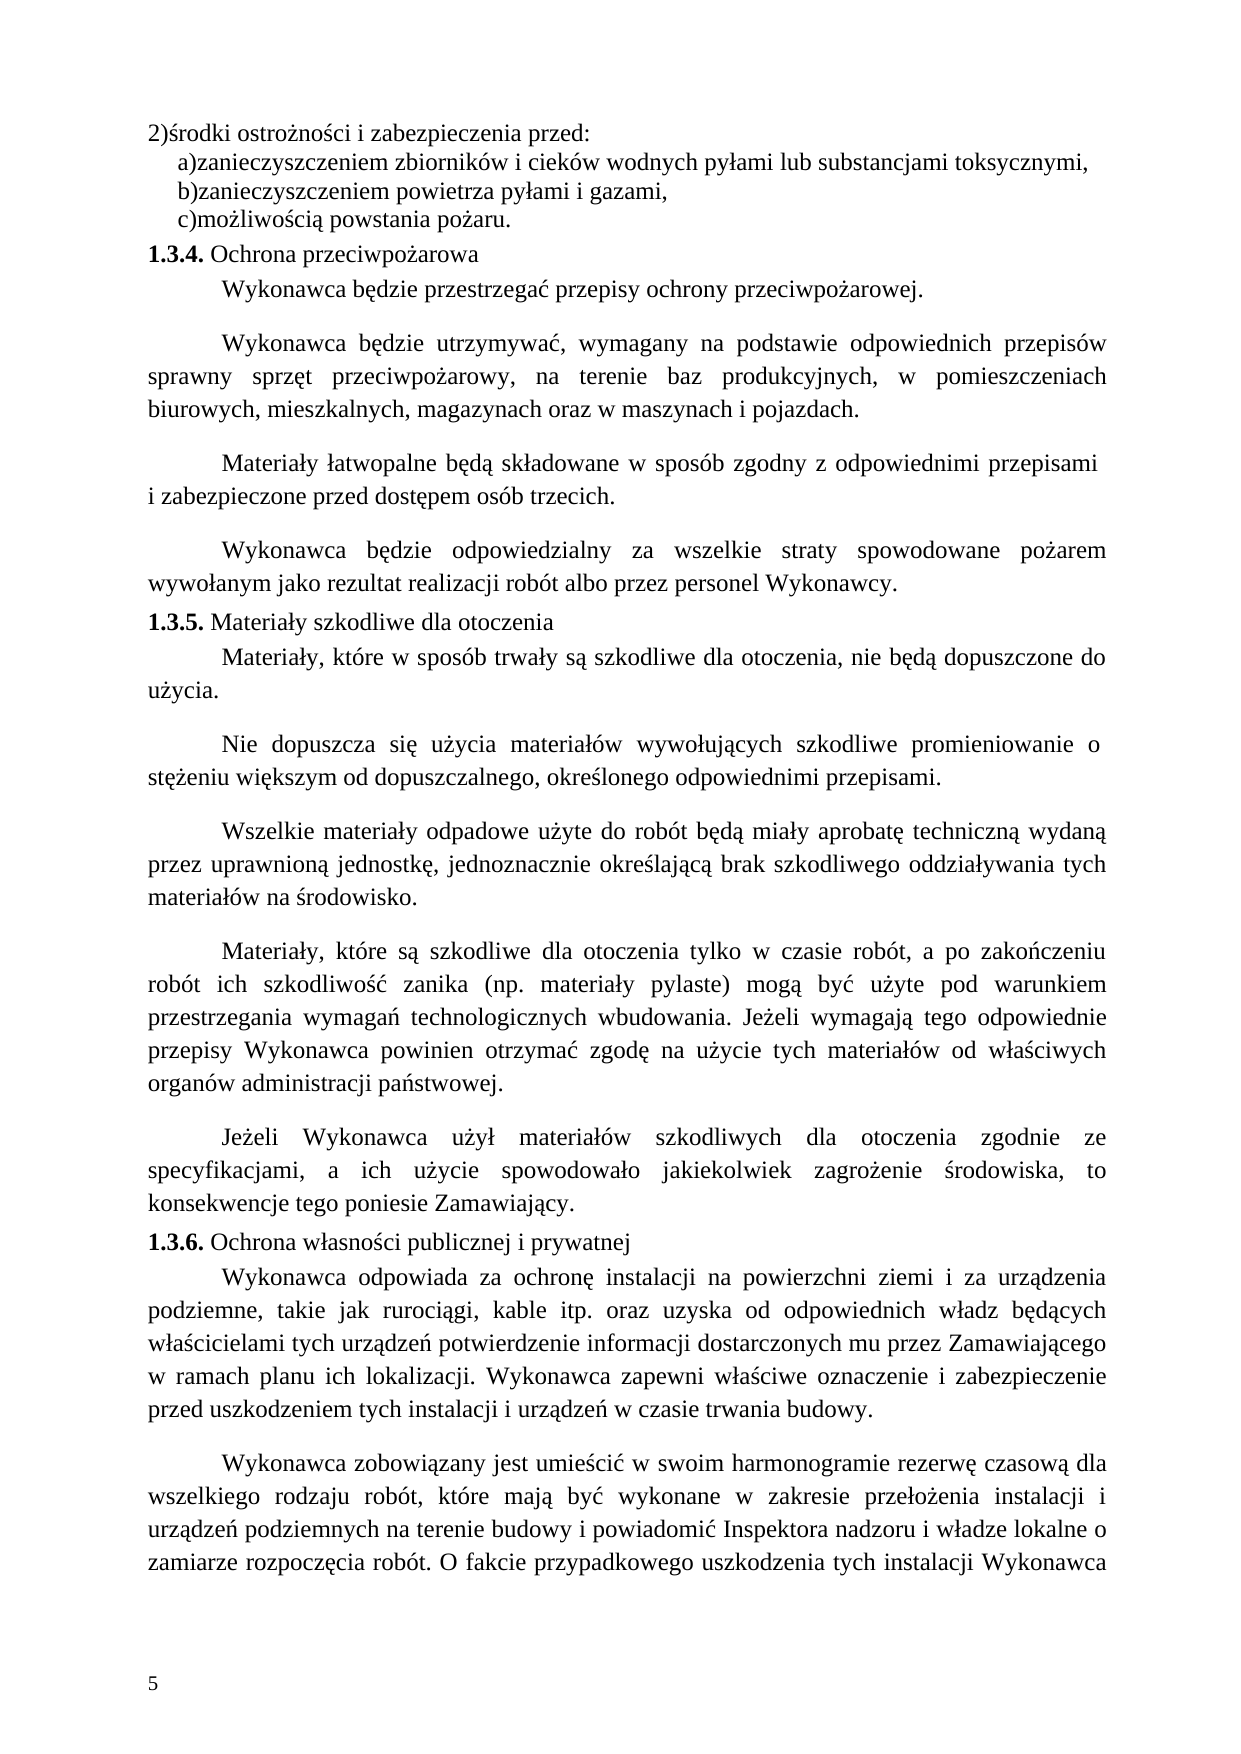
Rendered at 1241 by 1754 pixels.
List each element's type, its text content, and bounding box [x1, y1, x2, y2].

text Materiały, które w sposób trwały są szkodliwe dla otoczenia, nie będą dopuszczone do użycia. [148, 642, 1107, 704]
text Materiały łatwopalne będą składowane w sposób zgodny z odpowiednimi przepisami i zabezpieczone przed dostępem osób trzecich. [148, 448, 1107, 510]
text Wykonawca będzie odpowiedzialny za wszelkie straty spowodowane pożarem wywołanym jako rezultat realizacji robót albo przez personel Wykonawcy. [148, 535, 1107, 597]
text Nie dopuszcza się użycia materiałów wywołujących szkodliwe promieniowanie o stężeniu większym od dopuszczalnego, określonego odpowiednimi przepisami. [148, 729, 1107, 791]
subtitle 1.3.6. Ochrona własności publicznej i prywatnej [148, 1227, 1107, 1256]
subtitle 1.3.5. Materiały szkodliwe dla otoczenia [148, 607, 1107, 636]
text Wykonawca będzie utrzymywać, wymagany na podstawie odpowiednich przepisów sprawny sprzęt przeciwpożarowy, na terenie baz produkcyjnych, w pomieszczeniach biurowych, mieszkalnych, magazynach oraz w maszynach i pojazdach. [148, 328, 1107, 423]
text Wszelkie materiały odpadowe użyte do robót będą miały aprobatę techniczną wydaną przez uprawnioną jednostkę, jednoznacznie określającą brak szkodliwego oddziaływania tych materiałów na środowisko. [148, 816, 1107, 911]
text Materiały, które są szkodliwe dla otoczenia tylko w czasie robót, a po zakończeniu robót ich szkodliwość zanika (np. materiały pylaste) mogą być użyte pod warunkiem przestrzegania wymagań technologicznych wbudowania. Jeżeli wymagają tego odpowiednie przepisy Wykonawca powinien otrzymać zgodę na użycie tych materiałów od właściwych organów administracji państwowej. [148, 936, 1107, 1097]
text Wykonawca będzie przestrzegać przepisy ochrony przeciwpożarowej. [148, 274, 1107, 303]
text Wykonawca odpowiada za ochronę instalacji na powierzchni ziemi i za urządzenia podziemne, takie jak rurociągi, kable itp. oraz uzyska od odpowiednich władz będących właścicielami tych urządzeń potwierdzenie informacji dostarczonych mu przez Zamawiającego w ramach planu ich lokalizacji. Wykonawca zapewni właściwe oznaczenie i zabezpieczenie przed uszkodzeniem tych instalacji i urządzeń w czasie trwania budowy. [148, 1262, 1107, 1423]
list środki ostrożności i zabezpieczenia przed: [148, 118, 1107, 147]
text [148, 1448, 1107, 1576]
text Jeżeli Wykonawca użył materiałów szkodliwych dla otoczenia zgodnie ze specyfikacjami, a ich użycie spowodowało jakiekolwiek zagrożenie środowiska, to konsekwencje tego poniesie Zamawiający. [148, 1122, 1107, 1217]
list zanieczyszczeniem zbiorników i cieków wodnych pyłami lub substancjami toksycznymi, [177, 147, 1107, 176]
subtitle 1.3.4. Ochrona przeciwpożarowa [148, 239, 1107, 268]
list zanieczyszczeniem powietrza pyłami i gazami, [177, 176, 1107, 204]
list możliwością powstania pożaru. [177, 204, 1107, 233]
